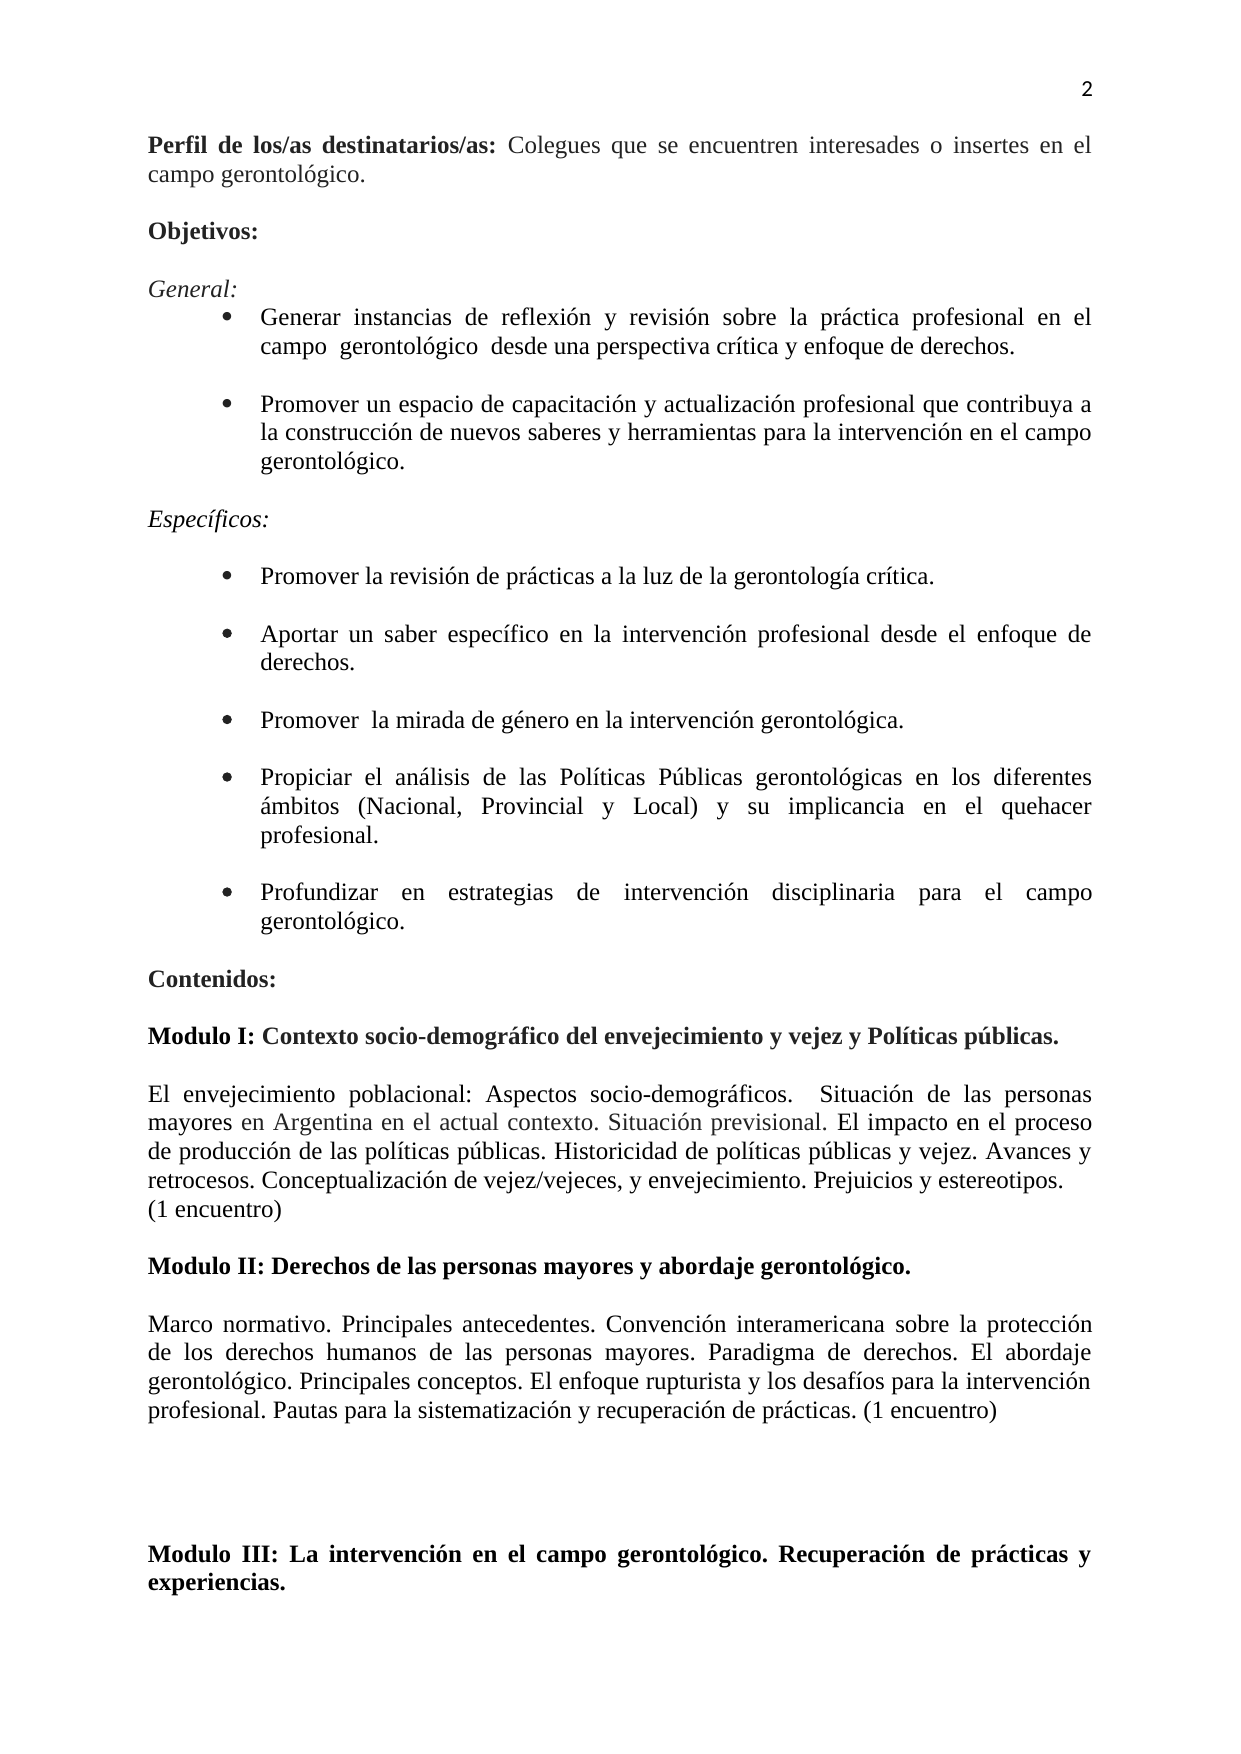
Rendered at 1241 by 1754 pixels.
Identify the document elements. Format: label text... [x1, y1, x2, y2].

text Marco normativo. Principales antecedentes. Convención interamericana sobre la protección de los derechos humanos de las personas mayores. Paradigma de derechos. El abordaje gerontológico. Principales conceptos. El enfoque rupturista y los desafíos para la intervención profesional. Pautas para la sistematización y recuperación de prácticas. (1 encuentro) [148, 1309, 1092, 1424]
list Promover un espacio de capacitación y actualización profesional que contribuya a la construcción de nuevos saberes y herramientas para la intervención en el campo gerontológico. [223, 389, 1092, 475]
text Objetivos: [148, 216, 1092, 245]
list Promover la mirada de género en la intervención gerontológica. [223, 705, 1092, 734]
list Promover la revisión de prácticas a la luz de la gerontología crítica. [223, 561, 1092, 590]
text Perfil de los/as destinatarios/as: Colegues que se encuentren interesades o insertes en el campo gerontológico. [148, 130, 1092, 187]
text General: [148, 274, 1092, 302]
text (1 encuentro) [148, 1194, 1092, 1222]
list Aportar un saber específico en la intervención profesional desde el enfoque de derechos. [223, 619, 1092, 676]
list Generar instancias de reflexión y revisión sobre la práctica profesional en el campo gerontológico desde una perspectiva crítica y enfoque de derechos. [223, 302, 1092, 360]
list Profundizar en estrategias de intervención disciplinaria para el campo gerontológico. [223, 877, 1092, 935]
text Modulo III: La intervención en el campo gerontológico. Recuperación de prácticas y experiencias. [148, 1539, 1092, 1596]
text Específicos: [148, 504, 1092, 532]
text El envejecimiento poblacional: Aspectos socio-demográficos. Situación de las personas mayores en Argentina en el actual contexto. Situación previsional. El impacto en el proceso de producción de las políticas públicas. Historicidad de políticas públicas y vejez. Avances y retrocesos. Conceptualización de vejez/vejeces, y envejecimiento. Prejuicios y estereotipos. [148, 1079, 1092, 1194]
text Modulo I: Contexto socio-demográfico del envejecimiento y vejez y Políticas públicas. [148, 1021, 1092, 1050]
text Modulo II: Derechos de las personas mayores y abordaje gerontológico. [148, 1251, 1092, 1280]
text Contenidos: [148, 964, 1092, 992]
list Propiciar el análisis de las Políticas Públicas gerontológicas en los diferentes ámbitos (Nacional, Provincial y Local) y su implicancia en el quehacer profesional. [223, 762, 1092, 849]
